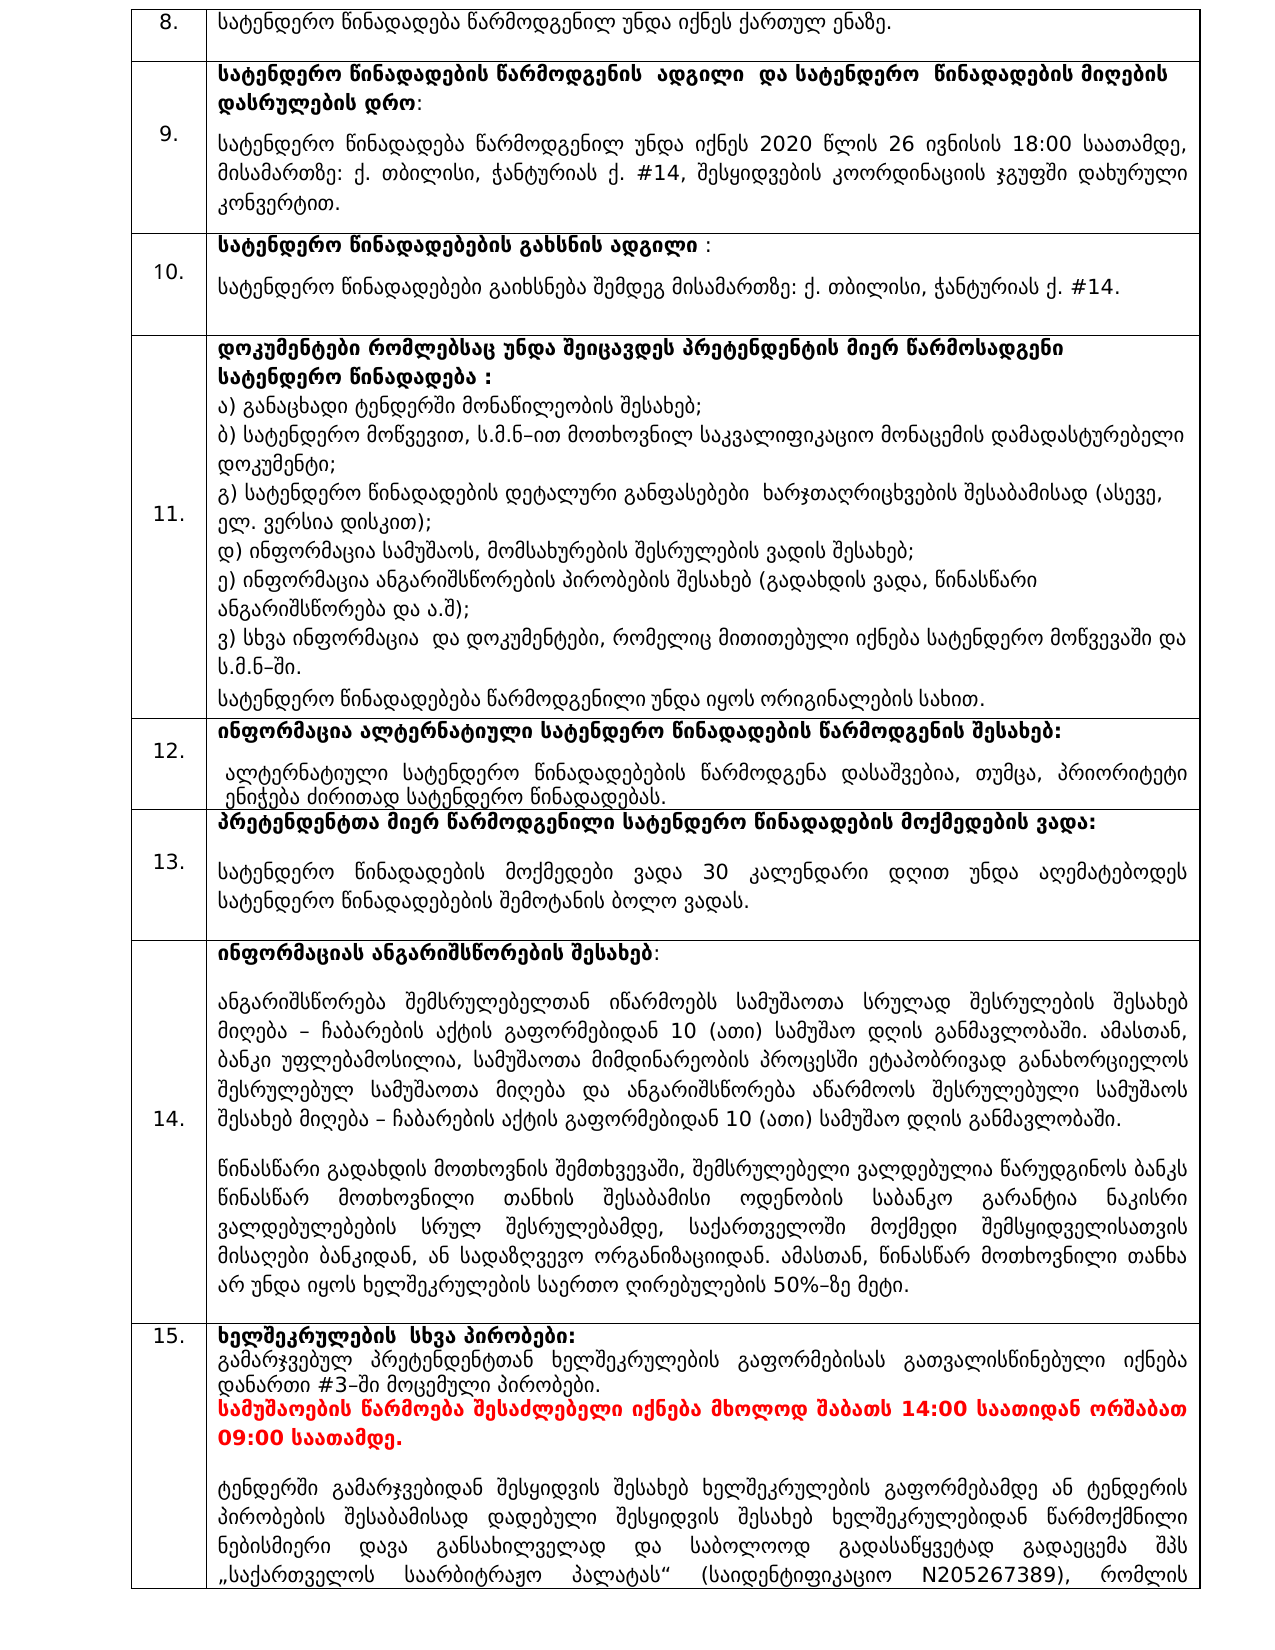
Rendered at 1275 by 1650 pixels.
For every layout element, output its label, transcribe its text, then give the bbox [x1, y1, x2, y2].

table_cell სატენდერო წინადადების წარმოდგენის ადგილი და სატენდერო წინადადების მიღების დასრულების დრო: სატენდერო წინადადება წარმოდგენილ უნდა იქნეს 2020 წლის 26 ივნისის 18:00 საათამდე, მისამართზე: ქ. თბილისი, ჭანტურიას ქ. #14, შესყიდვების კოორდინაციის ჯგუფში დახურული კონვერტით. [207, 62, 1199, 232]
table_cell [207, 10, 1199, 61]
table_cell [207, 1324, 1199, 1587]
table_cell 13. [132, 810, 206, 939]
table_cell ინფორმაციას ანგარიშსწორების შესახებ: ანგარიშსწორება შემსრულებელთან იწარმოებს სამუშაოთა სრულად შესრულების შესახებ მიღება – ჩაბარების აქტის გაფორმებიდან 10 (ათი) სამუშაო დღის განმავლობაში. ამასთან, ბანკი უფლებამოსილია, სამუშაოთა მიმდინარეობის პროცესში ეტაპობრივად განახორციელოს შესრულებულ სამუშაოთა მიღება და ანგარიშსწორება აწარმოოს შესრულებული სამუშაოს შესახებ მიღება – ჩაბარების აქტის გაფორმებიდან 10 (ათი) სამუშაო დღის განმავლობაში. წინასწარი გადახდის მოთხოვნის შემთხვევაში, შემსრულებელი ვალდებულია წარუდგინოს ბანკს წინასწარ მოთხოვნილი თანხის შესაბამისი ოდენობის საბანკო გარანტია ნაკისრი ვალდებულებების სრულ შესრულებამდე, საქართველოში მოქმედი შემსყიდველისათვის მისაღები ბანკიდან, ან სადაზღვევო ორგანიზაციიდან. ამასთან, წინასწარ მოთხოვნილი თანხა არ უნდა იყოს ხელშეკრულების საერთო ღირებულების 50%–ზე მეტი. [207, 941, 1199, 1323]
table_cell 12. [132, 719, 206, 809]
table_cell 11. [132, 336, 206, 718]
table_cell 10. [132, 234, 206, 334]
table_cell სატენდერო წინადადებების გახსნის ადგილი : სატენდერო წინადადებები გაიხსნება შემდეგ მისამართზე: ქ. თბილისი, ჭანტურიას ქ. #14. [207, 234, 1199, 334]
table_cell 14. [132, 941, 206, 1323]
table_cell 9. [132, 62, 206, 232]
table_cell ინფორმაცია ალტერნატიული სატენდერო წინადადების წარმოდგენის შესახებ: ალტერნატიული სატენდერო წინადადებების წარმოდგენა დასაშვებია, თუმცა, პრიორიტეტი ენიჭება ძირითად სატენდერო წინადადებას. [207, 719, 1199, 809]
table_cell პრეტენდენტთა მიერ წარმოდგენილი სატენდერო წინადადების მოქმედების ვადა: სატენდერო წინადადების მოქმედები ვადა 30 კალენდარი დღით უნდა აღემატებოდეს სატენდერო წინადადებების შემოტანის ბოლო ვადას. [207, 810, 1199, 939]
table_cell 8. [132, 10, 206, 61]
table_cell დოკუმენტები რომლებსაც უნდა შეიცავდეს პრეტენდენტის მიერ წარმოსადგენი სატენდერო წინადადება : ა) განაცხადი ტენდერში მონაწილეობის შესახებ; ბ) სატენდერო მოწვევით, ს.მ.ნ–ით მოთხოვნილ საკვალიფიკაციო მონაცემის დამადასტურებელი დოკუმენტი; გ) სატენდერო წინადადების დეტალური განფასებები ხარჯთაღრიცხვების შესაბამისად (ასევე, ელ. ვერსია დისკით); დ) ინფორმაცია სამუშაოს, მომსახურების შესრულების ვადის შესახებ; ე) ინფორმაცია ანგარიშსწორების პირობების შესახებ (გადახდის ვადა, წინასწარი ანგარიშსწორება და ა.შ); ვ) სხვა ინფორმაცია და დოკუმენტები, რომელიც მითითებული იქნება სატენდერო მოწვევაში და ს.მ.ნ–ში. სატენდერო წინადადებება წარმოდგენილი უნდა იყოს ორიგინალების სახით. [207, 336, 1199, 718]
table_cell 15. [132, 1324, 206, 1587]
